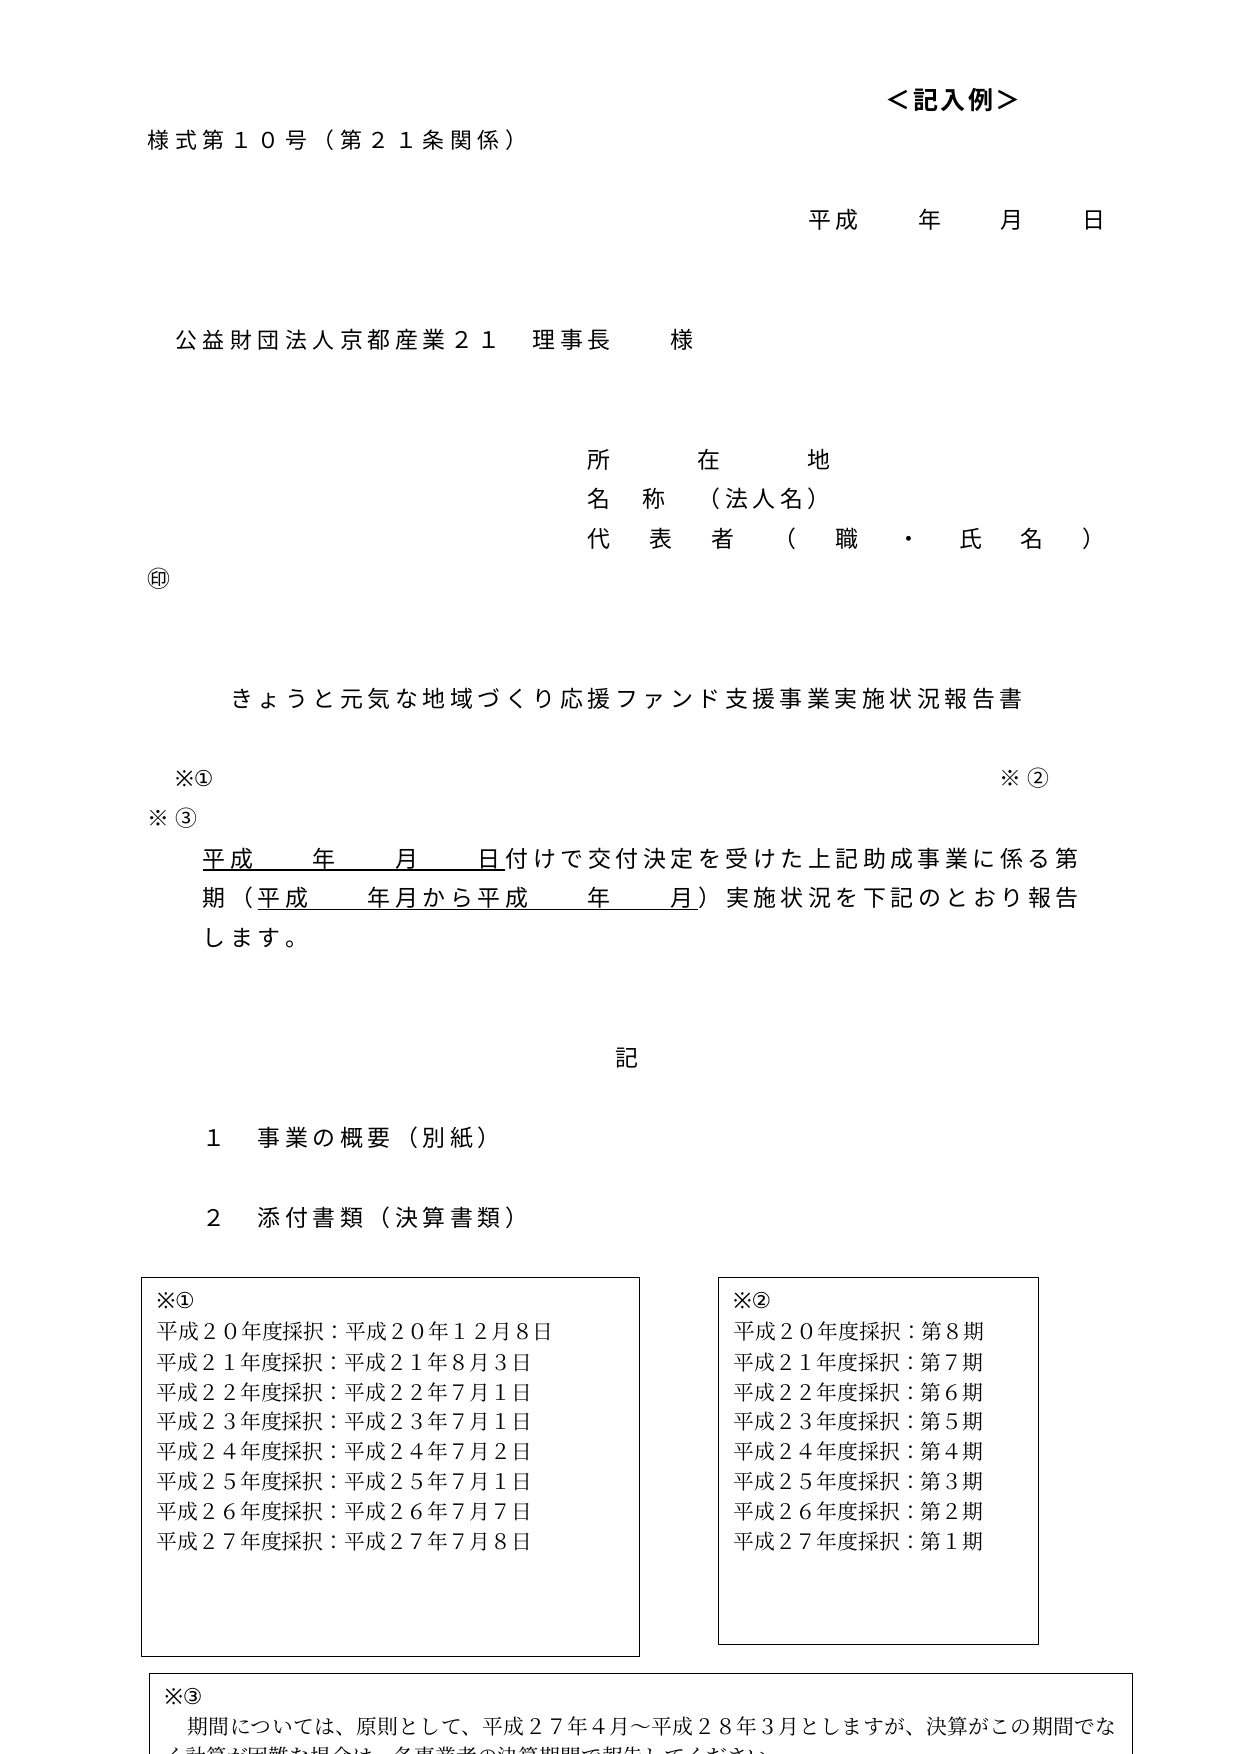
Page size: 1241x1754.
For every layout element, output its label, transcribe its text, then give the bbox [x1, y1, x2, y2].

text ＜記入例＞ [148, 79, 1023, 119]
text 名 称 （法人名） [148, 478, 1110, 518]
text 記 [148, 1037, 1110, 1076]
text 代表者（職・氏名） ㊞ [148, 518, 1110, 598]
text ２ 添付書類（決算書類） [196, 1196, 1110, 1236]
text 様式第１０号（第２１条関係） [148, 119, 1023, 159]
text 所 在 地 [148, 438, 1110, 478]
text 平成 年 月 日付けで交付決定を受けた上記助成事業に係る第 期（平成 年月から平成 年 月）実施状況を下記のとおり報告します。 [148, 837, 1084, 957]
text きょうと元気な地域づくり応援ファンド支援事業実施状況報告書 [148, 677, 1110, 717]
text 公益財団法人京都産業２１ 理事長 様 [148, 318, 1110, 358]
text ※① ※② ※③ [148, 757, 1110, 837]
text １ 事業の概要（別紙） [196, 1116, 1110, 1156]
text 平成 年 月 日 [148, 199, 1110, 239]
